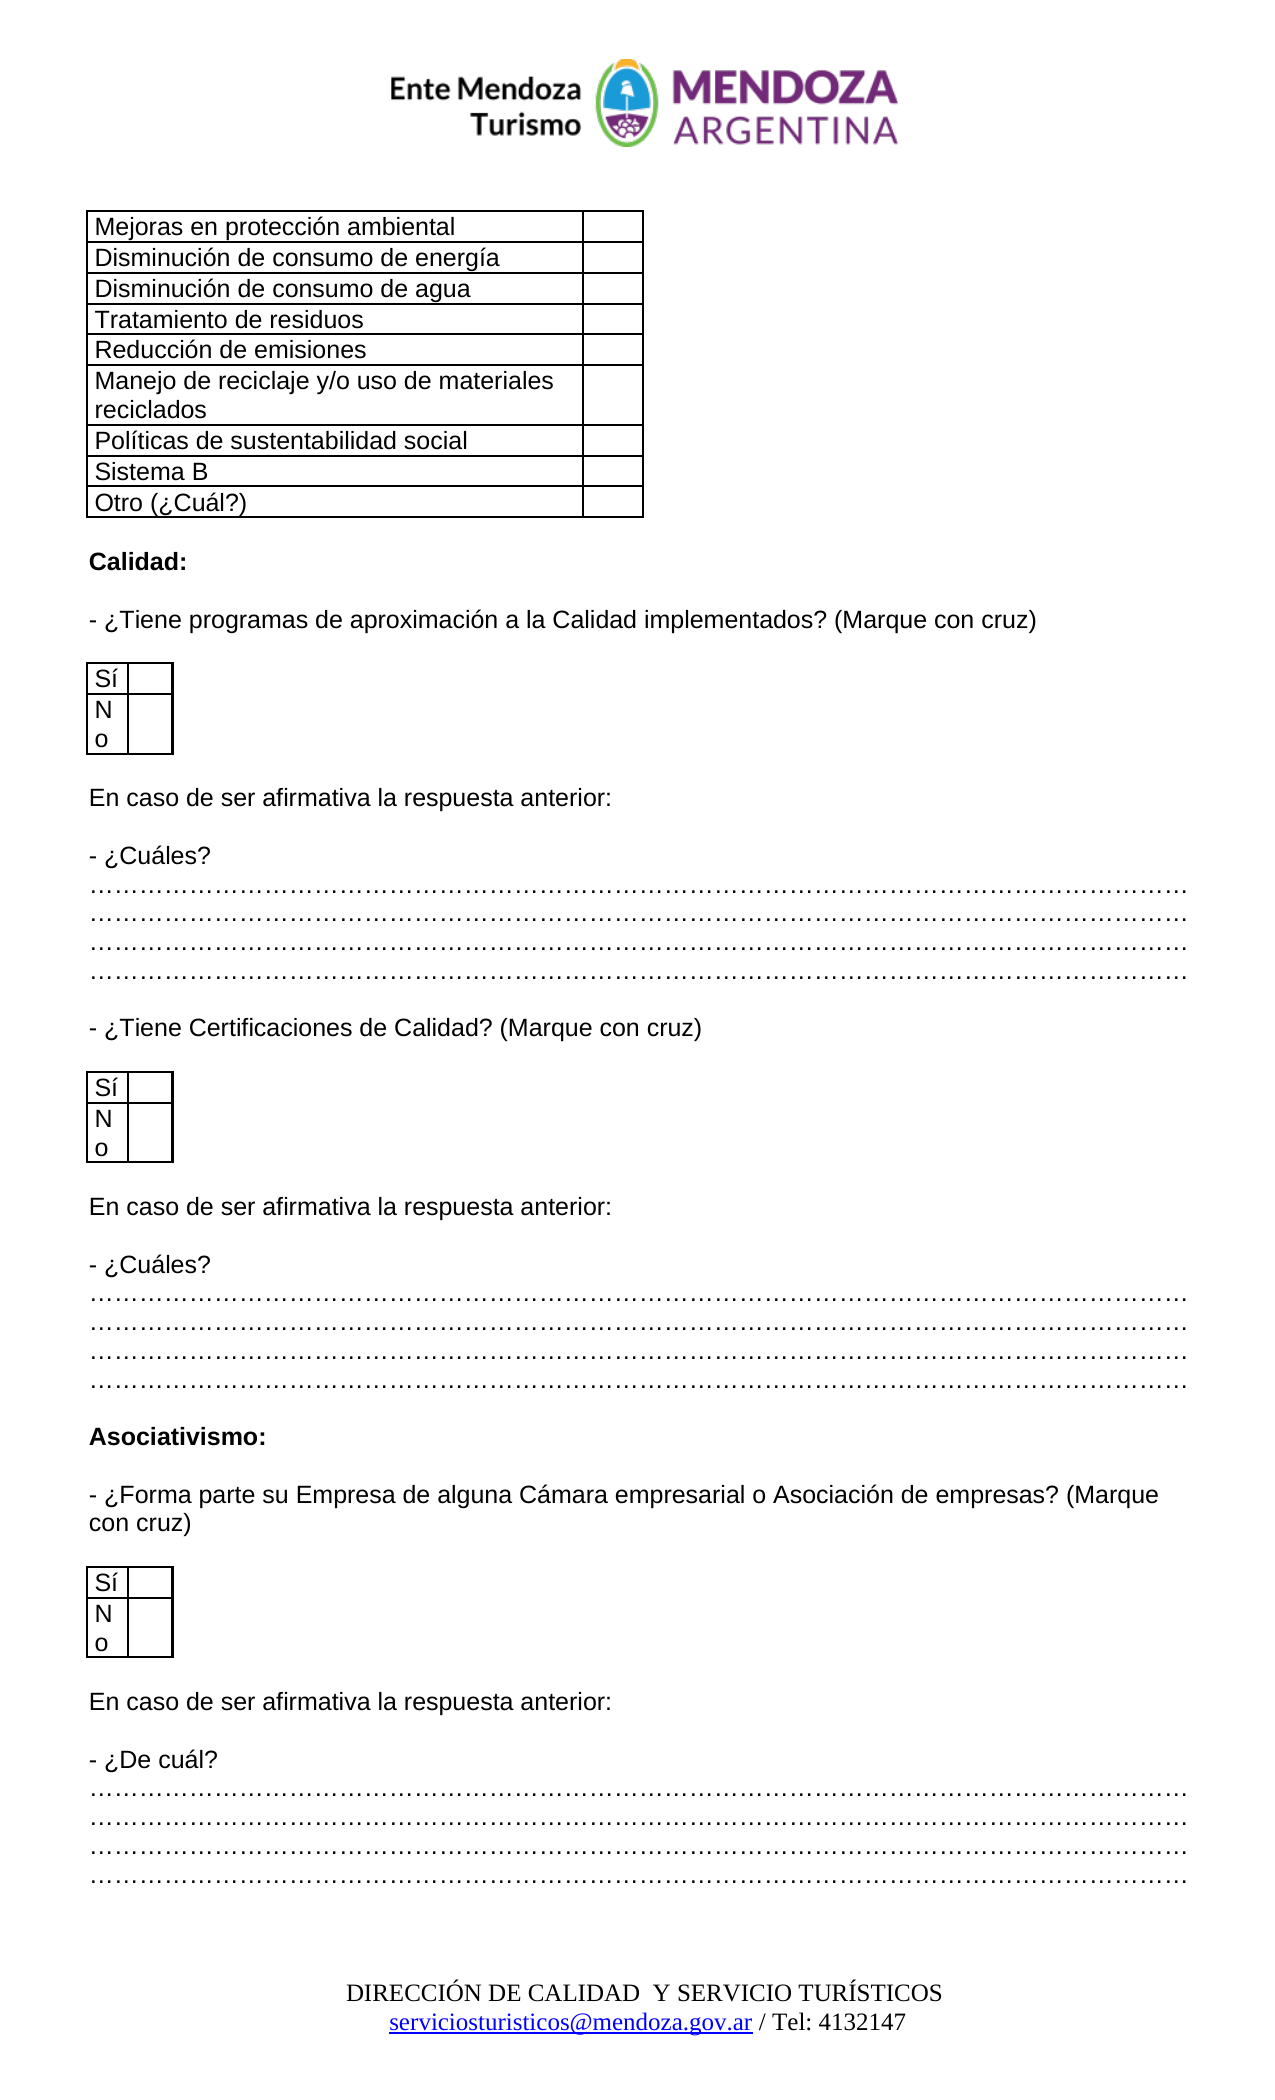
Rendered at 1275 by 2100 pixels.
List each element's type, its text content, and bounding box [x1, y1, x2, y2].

text En caso de ser afirmativa la respuesta anterior: [89, 1687, 1200, 1716]
table_cell No [88, 1104, 127, 1161]
table_header Sí [88, 1568, 127, 1597]
table_cell No [88, 695, 127, 752]
table_cell Disminución de consumo de agua [88, 274, 582, 302]
table_cell [129, 695, 171, 752]
table_header [584, 212, 642, 241]
table_cell Sistema B [88, 457, 582, 485]
table_cell [129, 1599, 171, 1656]
table_cell [584, 335, 642, 364]
table_cell [584, 274, 642, 302]
table_cell No [88, 1599, 127, 1656]
text …………………………………………………………………………………………………………………………………………………………………………………………………………………………………………………………………………………………………………………………………………………………………………………………………………………………………………………………………………………… [89, 1278, 1200, 1393]
table_cell Otro (¿Cuál?) [88, 487, 582, 516]
table_header [129, 664, 171, 693]
table_cell [584, 243, 642, 272]
table_cell [584, 487, 642, 516]
table_cell Disminución de consumo de energía [88, 243, 582, 272]
table_header [129, 1568, 171, 1597]
text Calidad: [89, 547, 1200, 576]
text - ¿Forma parte su Empresa de alguna Cámara empresarial o Asociación de empresas? (Marque con cruz) [89, 1479, 1200, 1537]
table_cell Manejo de reciclaje y/o uso de materiales reciclados [88, 366, 582, 424]
text - ¿Tiene Certificaciones de Calidad? (Marque con cruz) [89, 1013, 1200, 1042]
text En caso de ser afirmativa la respuesta anterior: [89, 783, 1200, 812]
text - ¿De cuál? [89, 1744, 1200, 1773]
picture [391, 59, 898, 147]
table_cell [584, 426, 642, 454]
table_header Sí [88, 664, 127, 693]
table_cell [584, 457, 642, 485]
table_cell [129, 1104, 171, 1161]
text En caso de ser afirmativa la respuesta anterior: [89, 1192, 1200, 1221]
text …………………………………………………………………………………………………………………………………………………………………………………………………………………………………………………………………………………………………………………………………………………………………………………………………………………………………………………………………………………… [89, 1773, 1200, 1888]
table_header Sí [88, 1073, 127, 1102]
table_header Mejoras en protección ambiental [88, 212, 582, 241]
table_cell [584, 305, 642, 333]
table_cell Reducción de emisiones [88, 335, 582, 364]
text - ¿Cuáles? [89, 1249, 1200, 1278]
text - ¿Cuáles? [89, 841, 1200, 869]
table_header [129, 1073, 171, 1102]
table_cell Políticas de sustentabilidad social [88, 426, 582, 454]
text …………………………………………………………………………………………………………………………………………………………………………………………………………………………………………………………………………………………………………………………………………………………………………………………………………………………………………………………………………………… [89, 869, 1200, 984]
text Asociativismo: [89, 1422, 1200, 1451]
table_cell Tratamiento de residuos [88, 305, 582, 333]
text - ¿Tiene programas de aproximación a la Calidad implementados? (Marque con cruz) [89, 604, 1200, 633]
table_cell [584, 366, 642, 424]
